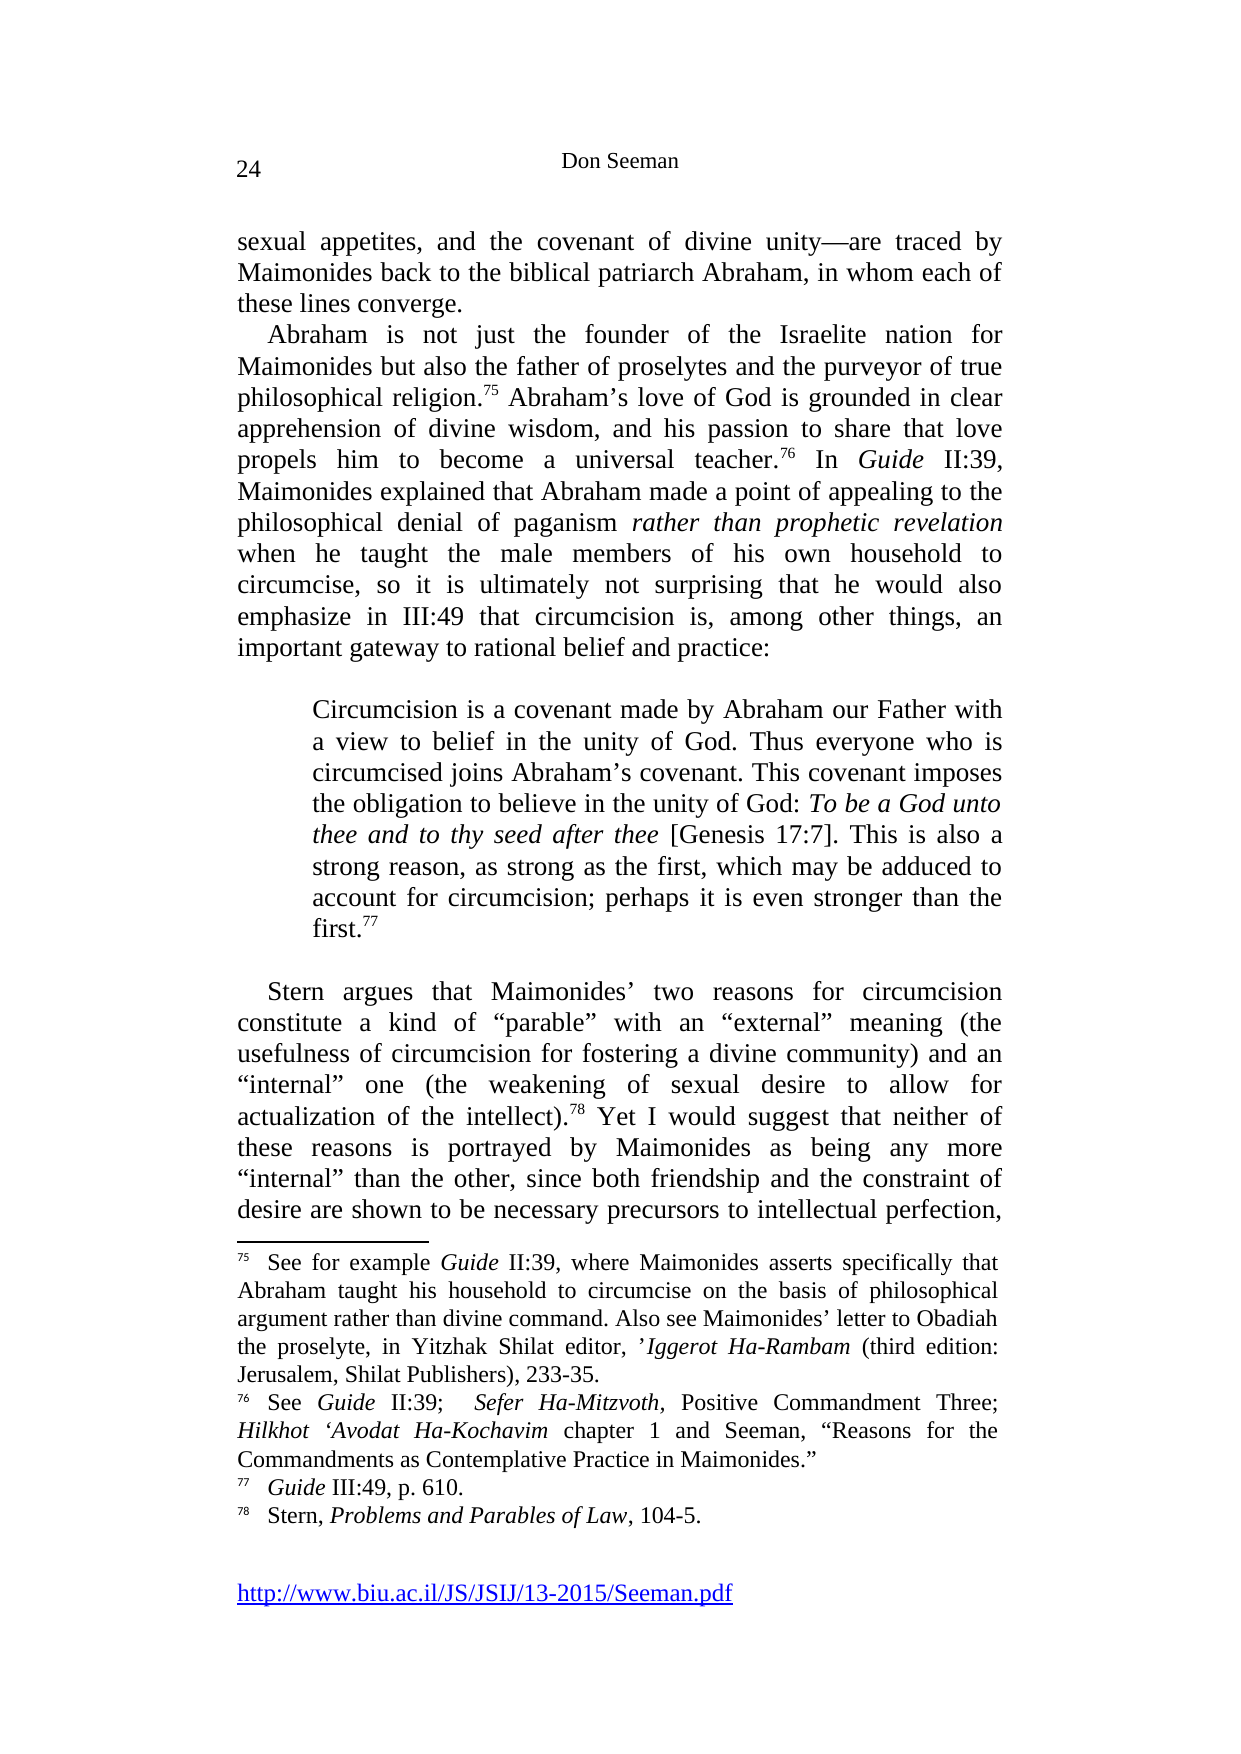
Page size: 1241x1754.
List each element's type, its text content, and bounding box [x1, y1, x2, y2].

text Stern argues that Maimonides’ two reasons for circumcision constitute a kind of “parable” with an “external” meaning (the usefulness of circumcision for fostering a divine community) and an “internal” one (the weakening of sexual desire to allow for actualization of the intellect). Yet I would suggest that neither of these reasons is portrayed by Maimonides as being any more “internal” than the other, since both friendship and the constraint of desire are shown to be necessary precursors to intellectual perfection, just as we have seen with respect to the whole class of sexual prohibitions in this chapter. [237, 975, 1003, 1225]
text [237, 225, 1003, 319]
text Abraham is not just the founder of the Israelite nation for Maimonides but also the father of proselytes and the purveyor of true philosophical religion. Abraham’s love of God is grounded in clear apprehension of divine wisdom, and his passion to share that love propels him to become a universal teacher. In Guide II:39, Maimonides explained that Abraham made a point of appealing to the philosophical denial of paganism rather than prophetic revelation when he taught the male members of his own household to circumcise, so it is ultimately not surprising that he would also emphasize in III:49 that circumcision is, among other things, an important gateway to rational belief and practice: [237, 319, 1003, 662]
text Circumcision is a covenant made by Abraham our Father with a view to belief in the unity of God. Thus everyone who is circumcised joins Abraham’s covenant. This covenant imposes the obligation to believe in the unity of God: To be a God unto thee and to thy seed after thee [Genesis 17:7]. This is also a strong reason, as strong as the first, which may be adduced to account for circumcision; perhaps it is even stronger than the first. [312, 694, 1003, 944]
